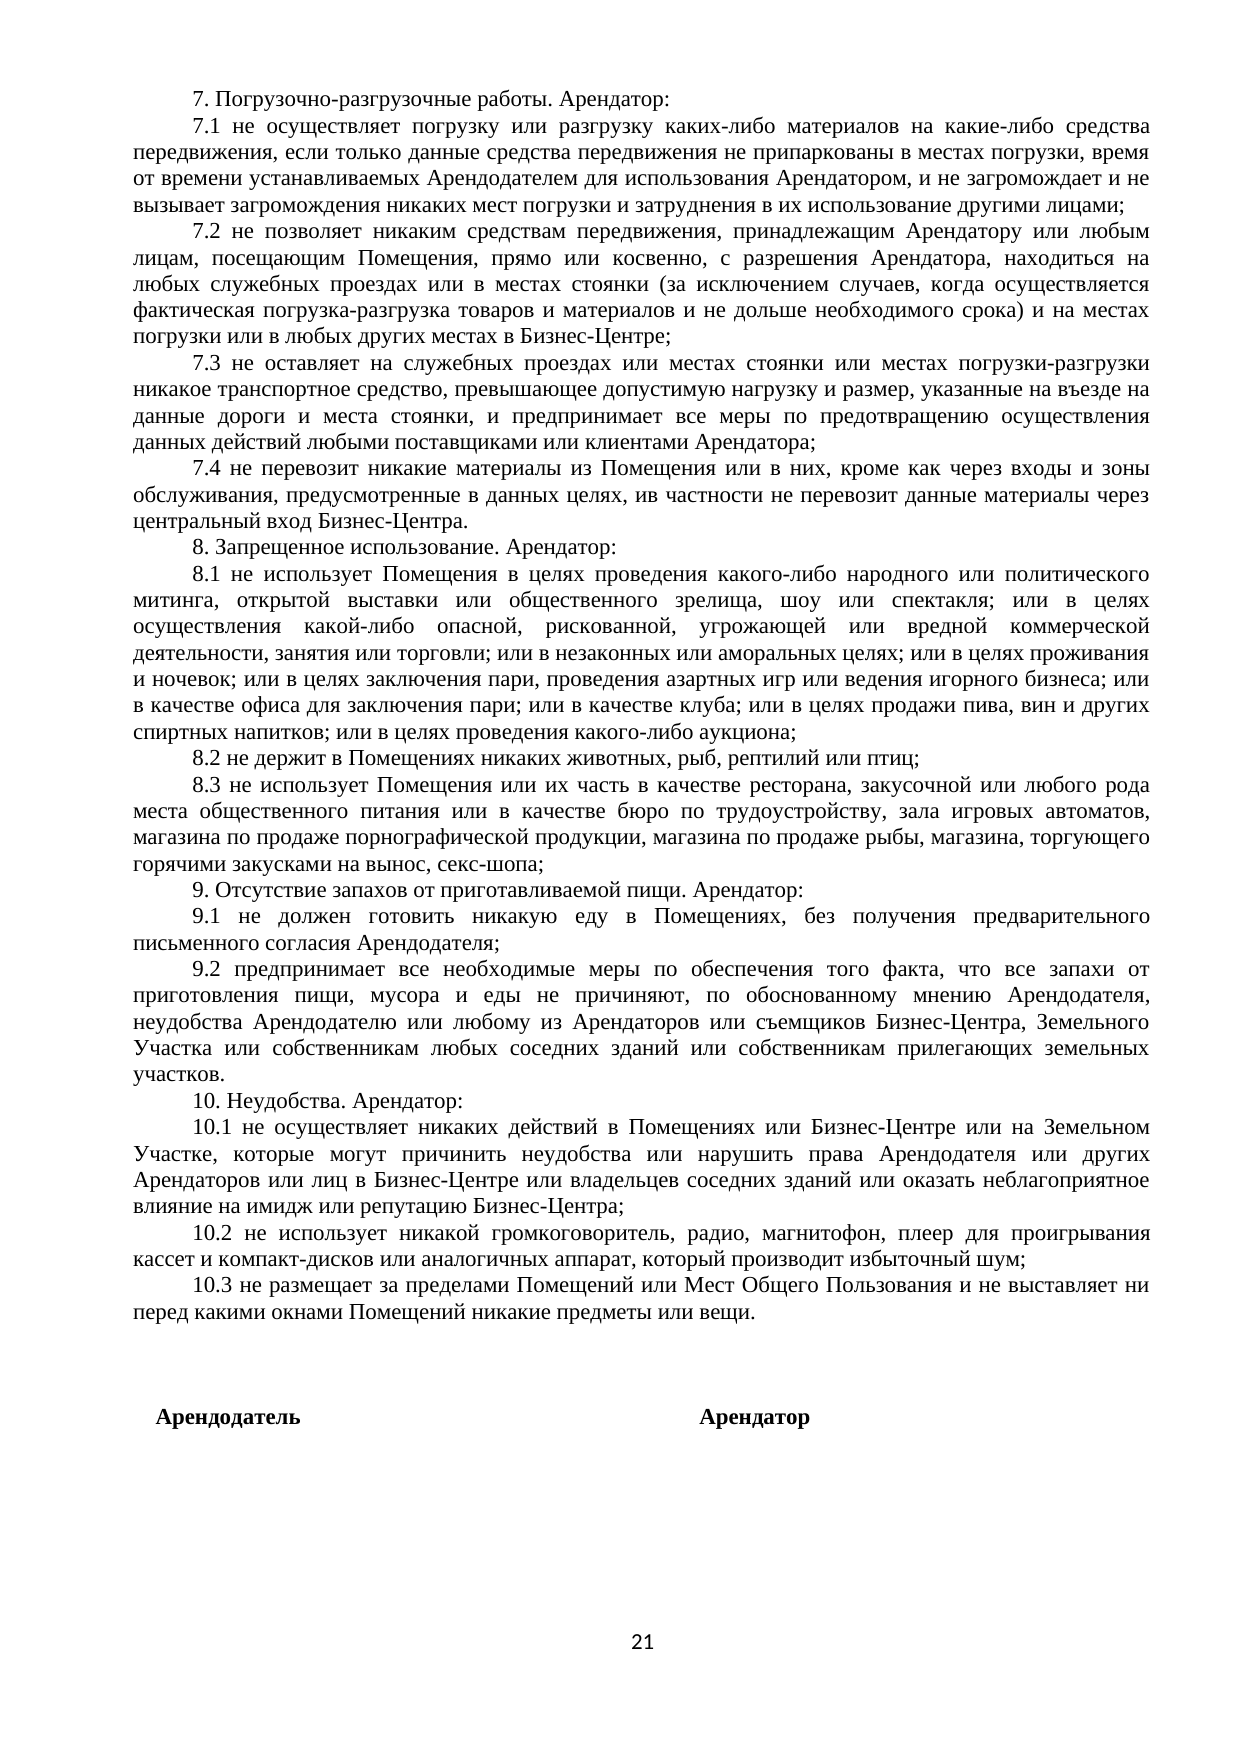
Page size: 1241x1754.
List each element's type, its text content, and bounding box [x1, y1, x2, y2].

text 7. Погрузочно-разгрузочные работы. Арендатор: [133, 85, 1152, 112]
text 7.3 не оставляет на служебных проездах или местах стоянки или местах погрузки-разгрузки никакое транспортное средство, превышающее допустимую нагрузку и размер, указанные на въезде на данные дороги и места стоянки, и предпринимает все меры по предотвращению осуществления данных действий любыми поставщиками или клиентами Арендатора; [133, 349, 1152, 454]
text 8.3 не использует Помещения или их часть в качестве ресторана, закусочной или любого рода места общественного питания или в качестве бюро по трудоустройству, зала игровых автоматов, магазина по продаже порнографической продукции, магазина по продаже рыбы, магазина, торгующего горячими закусками на вынос, секс-шопа; [133, 771, 1152, 876]
text 8. Запрещенное использование. Арендатор: [133, 533, 1152, 560]
text 10.3 не размещает за пределами Помещений или Мест Общего Пользования и не выставляет ни перед какими окнами Помещений никакие предметы или вещи. [133, 1271, 1152, 1324]
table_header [144, 1403, 688, 1586]
text 9. Отсутствие запахов от приготавливаемой пищи. Арендатор: [133, 876, 1152, 902]
text 10.1 не осуществляет никаких действий в Помещениях или Бизнес-Центре или на Земельном Участке, которые могут причинить неудобства или нарушить права Арендодателя или других Арендаторов или лиц в Бизнес-Центре или владельцев соседних зданий или оказать неблагоприятное влияние на имидж или репутацию Бизнес-Центра; [133, 1113, 1152, 1219]
text 10. Неудобства. Арендатор: [133, 1087, 1152, 1113]
text 7.1 не осуществляет погрузку или разгрузку каких-либо материалов на какие-либо средства передвижения, если только данные средства передвижения не припаркованы в местах погрузки, время от времени устанавливаемых Арендодателем для использования Арендатором, и не загромождает и не вызывает загромождения никаких мест погрузки и затруднения в их использование другими лицами; [133, 112, 1152, 217]
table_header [688, 1403, 1133, 1586]
text 9.2 предпринимает все необходимые меры по обеспечения того факта, что все запахи от приготовления пищи, мусора и еды не причиняют, по обоснованному мнению Арендодателя, неудобства Арендодателю или любому из Арендаторов или съемщиков Бизнес-Центра, Земельного Участка или собственникам любых соседних зданий или собственникам прилегающих земельных участков. [133, 955, 1152, 1087]
text 9.1 не должен готовить никакую еду в Помещениях, без получения предварительного письменного согласия Арендодателя; [133, 902, 1152, 955]
text 10.2 не использует никакой громкоговоритель, радио, магнитофон, плеер для проигрывания кассет и компакт-дисков или аналогичных аппарат, который производит избыточный шум; [133, 1219, 1152, 1271]
text 7.4 не перевозит никакие материалы из Помещения или в них, кроме как через входы и зоны обслуживания, предусмотренные в данных целях, ив частности не перевозит данные материалы через центральный вход Бизнес-Центра. [133, 454, 1152, 533]
text 7.2 не позволяет никаким средствам передвижения, принадлежащим Арендатору или любым лицам, посещающим Помещения, прямо или косвенно, с разрешения Арендатора, находиться на любых служебных проездах или в местах стоянки (за исключением случаев, когда осуществляется фактическая погрузка-разгрузка товаров и материалов и не дольше необходимого срока) и на местах погрузки или в любых других местах в Бизнес-Центре; [133, 217, 1152, 349]
text 8.1 не использует Помещения в целях проведения какого-либо народного или политического митинга, открытой выставки или общественного зрелища, шоу или спектакля; или в целях осуществления какой-либо опасной, рискованной, угрожающей или вредной коммерческой деятельности, занятия или торговли; или в незаконных или аморальных целях; или в целях проживания и ночевок; или в целях заключения пари, проведения азартных игр или ведения игорного бизнеса; или в качестве офиса для заключения пари; или в качестве клуба; или в целях продажи пива, вин и других спиртных напитков; или в целях проведения какого-либо аукциона; [133, 560, 1152, 744]
text 8.2 не держит в Помещениях никаких животных, рыб, рептилий или птиц; [133, 744, 1152, 771]
